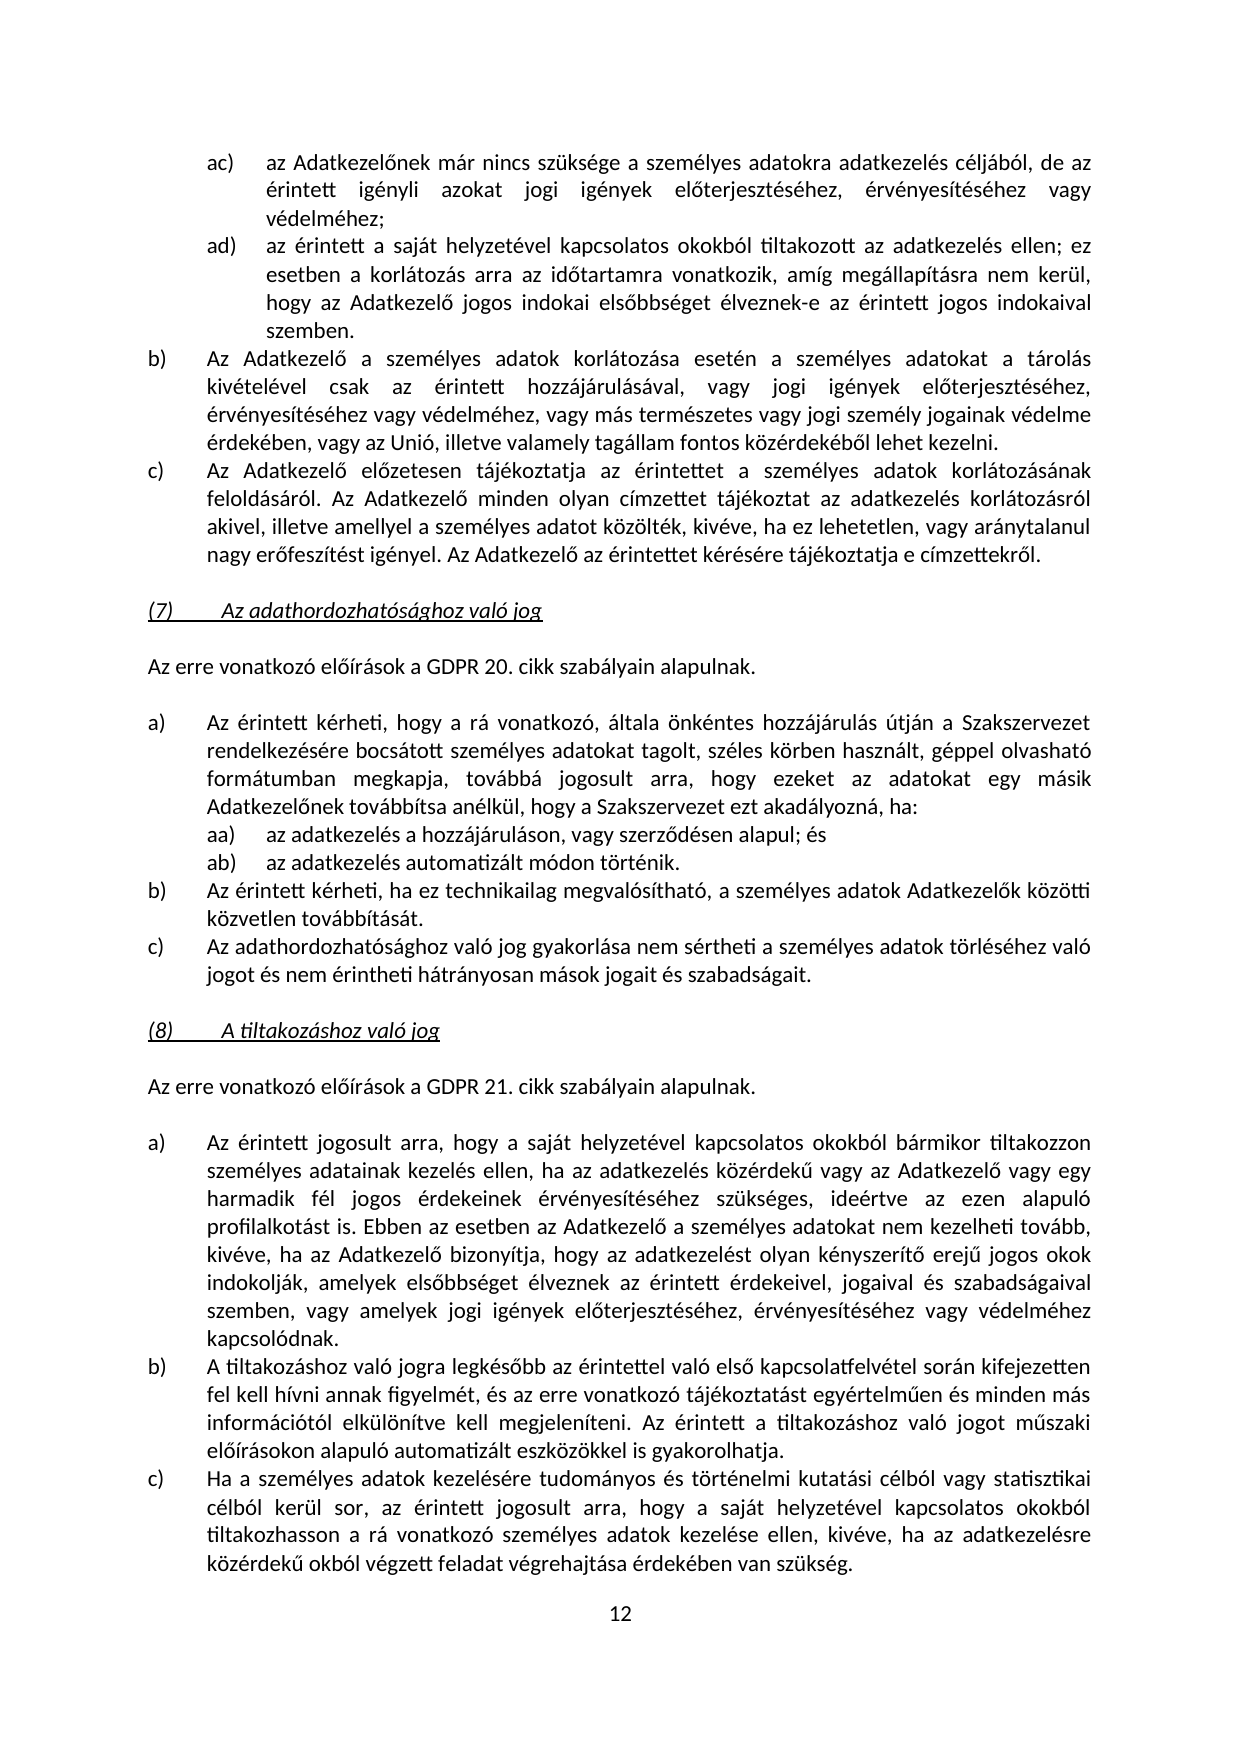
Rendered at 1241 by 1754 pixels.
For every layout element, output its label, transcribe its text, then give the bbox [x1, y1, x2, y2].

text ab) az adatkezelés automatizált módon történik. [207, 848, 1093, 876]
text (8) A tiltakozáshoz való jog [148, 1016, 1093, 1044]
text (7) Az adathordozhatósághoz való jog [148, 596, 1093, 624]
text a) Az érintett kérheti, hogy a rá vonatkozó, általa önkéntes hozzájárulás útján a Szakszervezet rendelkezésére bocsátott személyes adatokat tagolt, széles körben használt, géppel olvasható formátumban megkapja, továbbá jogosult arra, hogy ezeket az adatokat egy másik Adatkezelőnek továbbítsa anélkül, hogy a Szakszervezet ezt akadályozná, ha: [148, 708, 1093, 820]
list Ha a személyes adatok kezelésére tudományos és történelmi kutatási célból vagy statisztikai célból kerül sor, az érintett jogosult arra, hogy a saját helyzetével kapcsolatos okokból tiltakozhasson a rá vonatkozó személyes adatok kezelése ellen, kivéve, ha az adatkezelésre közérdekű okból végzett feladat végrehajtása érdekében van szükség. [148, 1464, 1093, 1577]
text c) Az adathordozhatósághoz való jog gyakorlása nem sértheti a személyes adatok törléséhez való jogot és nem érintheti hátrányosan mások jogait és szabadságait. [148, 932, 1093, 988]
list A tiltakozáshoz való jogra legkésőbb az érintettel való első kapcsolatfelvétel során kifejezetten fel kell hívni annak figyelmét, és az erre vonatkozó tájékoztatást egyértelműen és minden más információtól elkülönítve kell megjeleníteni. Az érintett a tiltakozáshoz való jogot műszaki előírásokon alapuló automatizált eszközökkel is gyakorolhatja. [148, 1352, 1093, 1464]
list Az Adatkezelő előzetesen tájékoztatja az érintettet a személyes adatok korlátozásának feloldásáról. Az Adatkezelő minden olyan címzettet tájékoztat az adatkezelés korlátozásról akivel, illetve amellyel a személyes adatot közölték, kivéve, ha ez lehetetlen, vagy aránytalanul nagy erőfeszítést igényel. Az Adatkezelő az érintettet kérésére tájékoztatja e címzettekről. [148, 456, 1093, 568]
text b) Az érintett kérheti, ha ez technikailag megvalósítható, a személyes adatok Adatkezelők közötti közvetlen továbbítását. [148, 876, 1093, 932]
text Az erre vonatkozó előírások a GDPR 21. cikk szabályain alapulnak. [148, 1072, 1093, 1100]
text ad) az érintett a saját helyzetével kapcsolatos okokból tiltakozott az adatkezelés ellen; ez esetben a korlátozás arra az időtartamra vonatkozik, amíg megállapításra nem kerül, hogy az Adatkezelő jogos indokai elsőbbséget élveznek-e az érintett jogos indokaival szemben. [207, 232, 1093, 344]
list Az érintett jogosult arra, hogy a saját helyzetével kapcsolatos okokból bármikor tiltakozzon személyes adatainak kezelés ellen, ha az adatkezelés közérdekű vagy az Adatkezelő vagy egy harmadik fél jogos érdekeinek érvényesítéséhez szükséges, ideértve az ezen alapuló profilalkotást is. Ebben az esetben az Adatkezelő a személyes adatokat nem kezelheti tovább, kivéve, ha az Adatkezelő bizonyítja, hogy az adatkezelést olyan kényszerítő erejű jogos okok indokolják, amelyek elsőbbséget élveznek az érintett érdekeivel, jogaival és szabadságaival szemben, vagy amelyek jogi igények előterjesztéséhez, érvényesítéséhez vagy védelméhez kapcsolódnak. [148, 1128, 1093, 1352]
text Az erre vonatkozó előírások a GDPR 20. cikk szabályain alapulnak. [148, 652, 1093, 680]
list Az Adatkezelő a személyes adatok korlátozása esetén a személyes adatokat a tárolás kivételével csak az érintett hozzájárulásával, vagy jogi igények előterjesztéséhez, érvényesítéséhez vagy védelméhez, vagy más természetes vagy jogi személy jogainak védelme érdekében, vagy az Unió, illetve valamely tagállam fontos közérdekéből lehet kezelni. [148, 344, 1093, 456]
text aa) az adatkezelés a hozzájáruláson, vagy szerződésen alapul; és [207, 820, 1093, 848]
text ac) az Adatkezelőnek már nincs szüksége a személyes adatokra adatkezelés céljából, de az érintett igényli azokat jogi igények előterjesztéséhez, érvényesítéséhez vagy védelméhez; [207, 148, 1093, 232]
